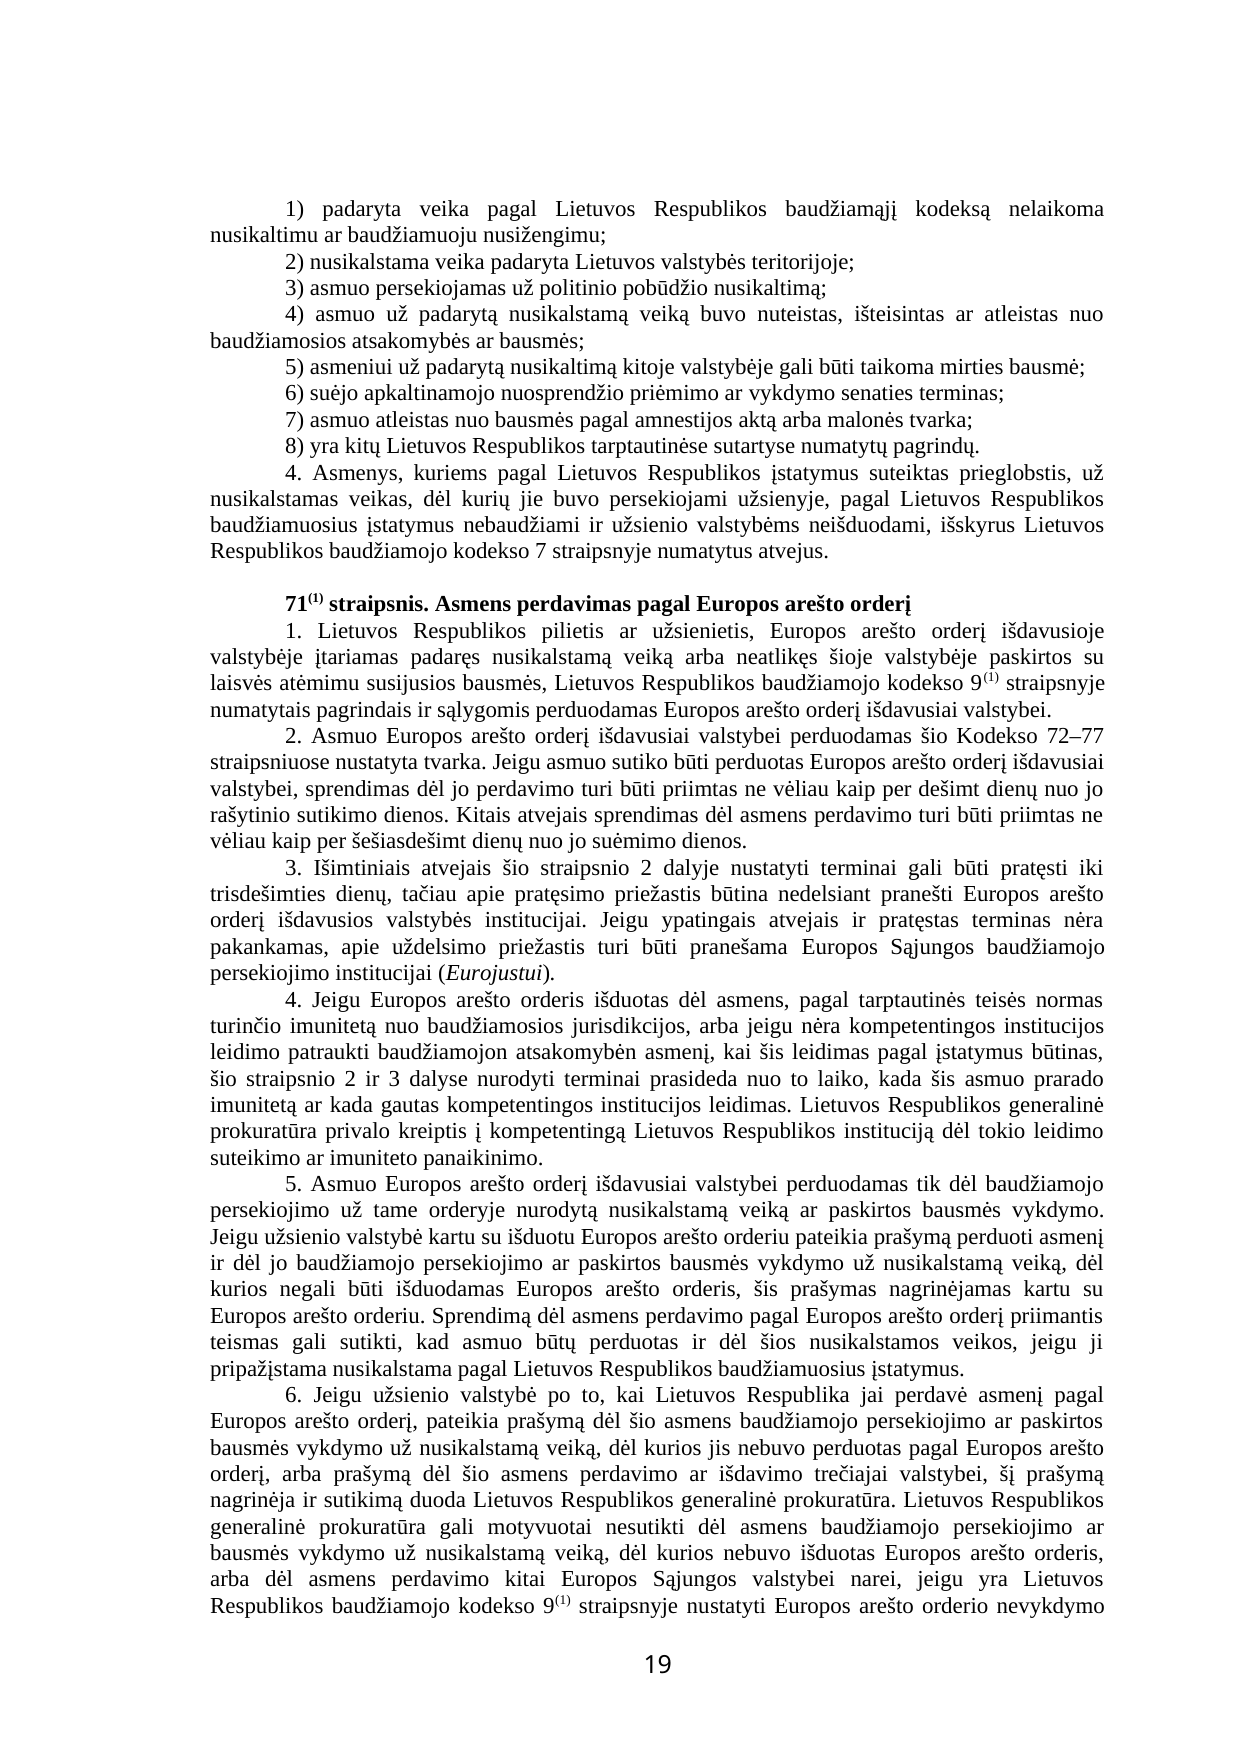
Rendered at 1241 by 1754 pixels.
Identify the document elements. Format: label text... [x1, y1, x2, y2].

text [210, 1381, 1105, 1618]
text 3. Išimtiniais atvejais šio straipsnio 2 dalyje nustatyti terminai gali būti pratęsti iki trisdešimties dienų, tačiau apie pratęsimo priežastis būtina nedelsiant pranešti Europos arešto orderį išdavusios valstybės institucijai. Jeigu ypatingais atvejais ir pratęstas terminas nėra pakankamas, apie uždelsimo priežastis turi būti pranešama Europos Sąjungos baudžiamojo persekiojimo institucijai (Eurojustui). [210, 854, 1105, 986]
text 3) asmuo persekiojamas už politinio pobūdžio nusikaltimą; [210, 274, 1105, 300]
text 7) asmuo atleistas nuo bausmės pagal amnestijos aktą arba malonės tvarka; [210, 406, 1105, 432]
text 4. Asmenys, kuriems pagal Lietuvos Respublikos įstatymus suteiktas prieglobstis, už nusikalstamas veikas, dėl kurių jie buvo persekiojami užsienyje, pagal Lietuvos Respublikos baudžiamuosius įstatymus nebaudžiami ir užsienio valstybėms neišduodami, išskyrus Lietuvos Respublikos baudžiamojo kodekso 7 straipsnyje numatytus atvejus. [210, 458, 1105, 564]
text 4. Jeigu Europos arešto orderis išduotas dėl asmens, pagal tarptautinės teisės normas turinčio imunitetą nuo baudžiamosios jurisdikcijos, arba jeigu nėra kompetentingos institucijos leidimo patraukti baudžiamojon atsakomybėn asmenį, kai šis leidimas pagal įstatymus būtinas, šio straipsnio 2 ir 3 dalyse nurodyti terminai prasideda nuo to laiko, kada šis asmuo prarado imunitetą ar kada gautas kompetentingos institucijos leidimas. Lietuvos Respublikos generalinė prokuratūra privalo kreiptis į kompetentingą Lietuvos Respublikos instituciją dėl tokio leidimo suteikimo ar imuniteto panaikinimo. [210, 986, 1105, 1170]
text 1. Lietuvos Respublikos pilietis ar užsienietis, Europos arešto orderį išdavusioje valstybėje įtariamas padaręs nusikalstamą veiką arba neatlikęs šioje valstybėje paskirtos su laisvės atėmimu susijusios bausmės, Lietuvos Respublikos baudžiamojo kodekso 9(1) straipsnyje numatytais pagrindais ir sąlygomis perduodamas Europos arešto orderį išdavusiai valstybei. [210, 617, 1105, 722]
text 6) suėjo apkaltinamojo nuosprendžio priėmimo ar vykdymo senaties terminas; [210, 379, 1105, 406]
text 2) nusikalstama veika padaryta Lietuvos valstybės teritorijoje; [210, 248, 1105, 274]
text 1) padaryta veika pagal Lietuvos Respublikos baudžiamąjį kodeksą nelaikoma nusikaltimu ar baudžiamuoju nusižengimu; [210, 195, 1105, 248]
text 5. Asmuo Europos arešto orderį išdavusiai valstybei perduodamas tik dėl baudžiamojo persekiojimo už tame orderyje nurodytą nusikalstamą veiką ar paskirtos bausmės vykdymo. Jeigu užsienio valstybė kartu su išduotu Europos arešto orderiu pateikia prašymą perduoti asmenį ir dėl jo baudžiamojo persekiojimo ar paskirtos bausmės vykdymo už nusikalstamą veiką, dėl kurios negali būti išduodamas Europos arešto orderis, šis prašymas nagrinėjamas kartu su Europos arešto orderiu. Sprendimą dėl asmens perdavimo pagal Europos arešto orderį priimantis teismas gali sutikti, kad asmuo būtų perduotas ir dėl šios nusikalstamos veikos, jeigu ji pripažįstama nusikalstama pagal Lietuvos Respublikos baudžiamuosius įstatymus. [210, 1170, 1105, 1381]
text 2. Asmuo Europos arešto orderį išdavusiai valstybei perduodamas šio Kodekso 72–77 straipsniuose nustatyta tvarka. Jeigu asmuo sutiko būti perduotas Europos arešto orderį išdavusiai valstybei, sprendimas dėl jo perdavimo turi būti priimtas ne vėliau kaip per dešimt dienų nuo jo rašytinio sutikimo dienos. Kitais atvejais sprendimas dėl asmens perdavimo turi būti priimtas ne vėliau kaip per šešiasdešimt dienų nuo jo suėmimo dienos. [210, 722, 1105, 854]
text 5) asmeniui už padarytą nusikaltimą kitoje valstybėje gali būti taikoma mirties bausmė; [210, 353, 1105, 379]
text 8) yra kitų Lietuvos Respublikos tarptautinėse sutartyse numatytų pagrindų. [210, 432, 1105, 458]
text 4) asmuo už padarytą nusikalstamą veiką buvo nuteistas, išteisintas ar atleistas nuo baudžiamosios atsakomybės ar bausmės; [210, 300, 1105, 353]
text 71(1) straipsnis. Asmens perdavimas pagal Europos arešto orderį [210, 590, 1105, 617]
